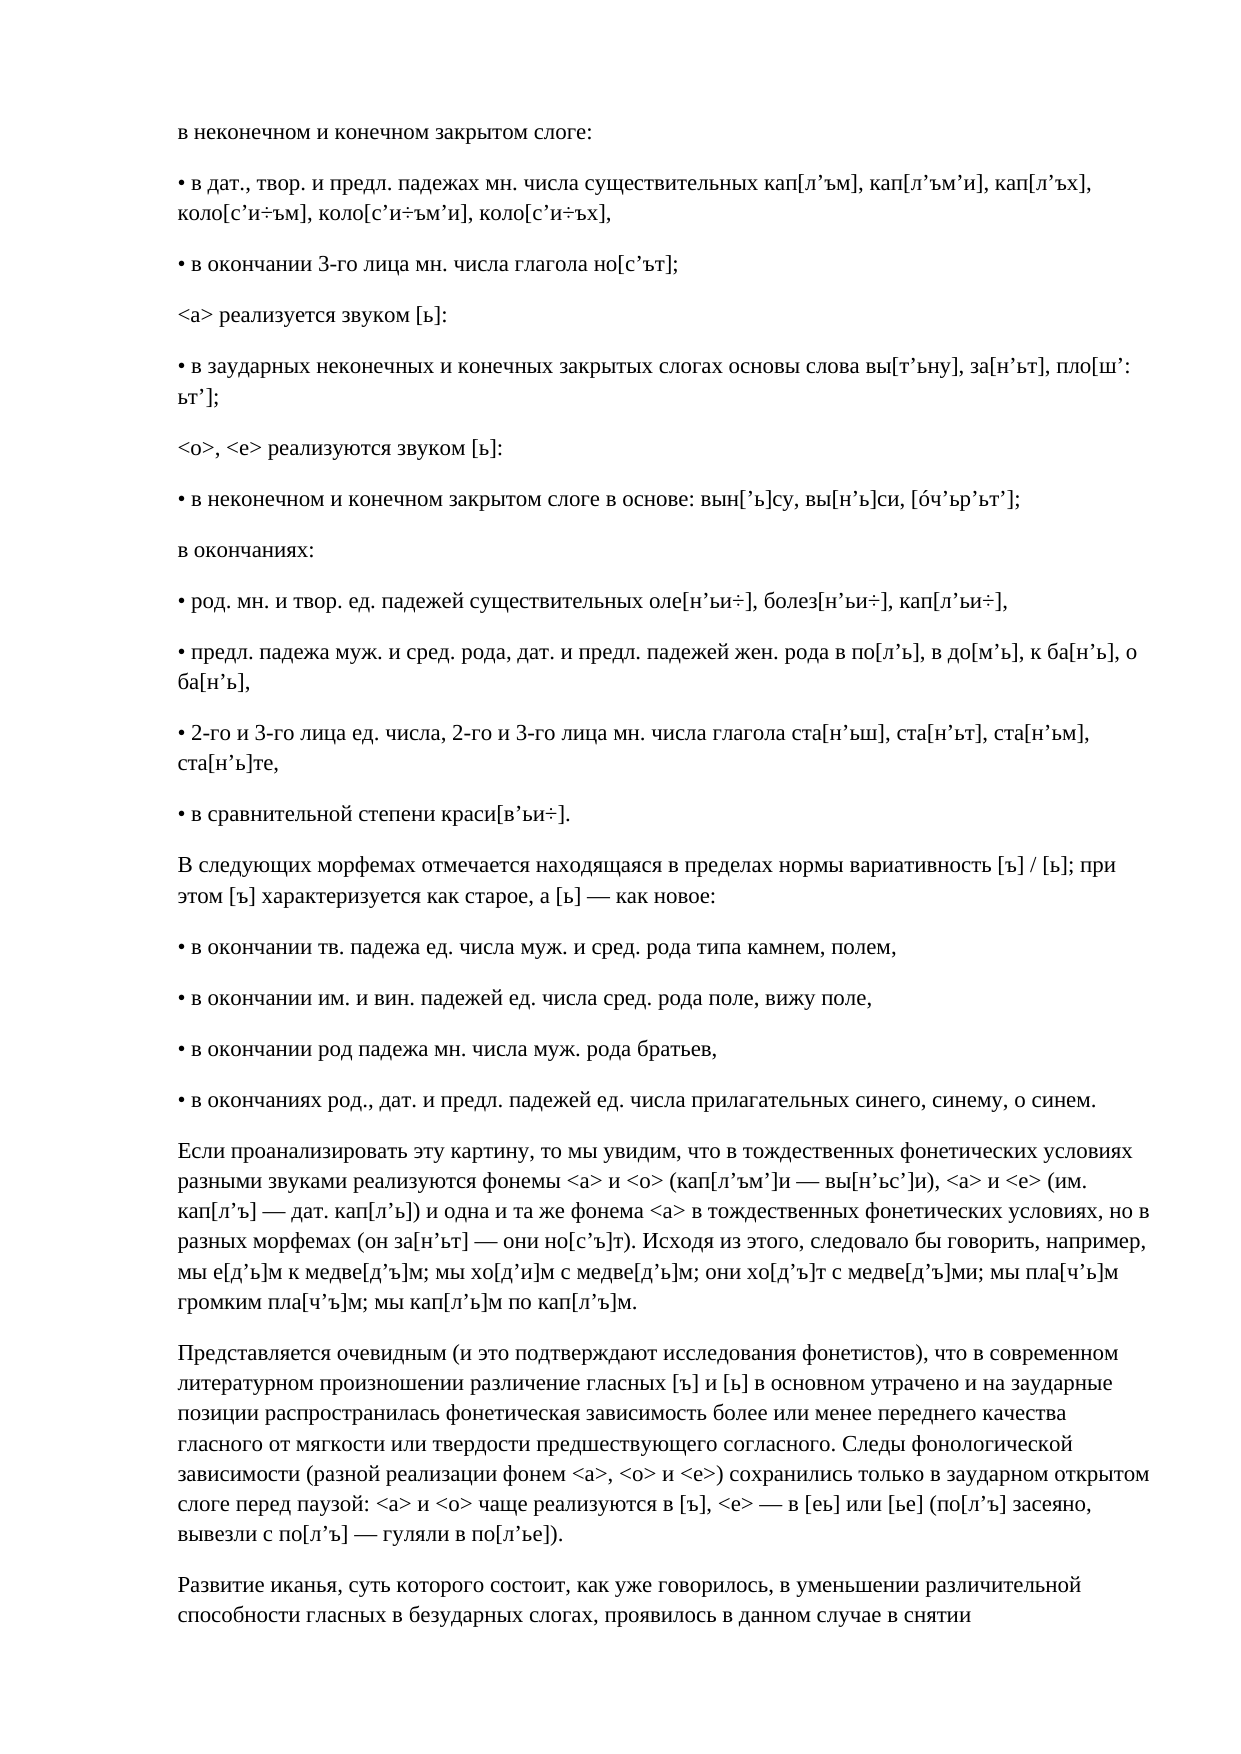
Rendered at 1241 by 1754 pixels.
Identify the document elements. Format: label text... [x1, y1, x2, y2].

text • в дат., твор. и предл. падежах мн. числа существительных кап[л’ъм], кап[л’ъм’и], кап[л’ъх], коло[с’и÷ъм], коло[с’и÷ъм’и], коло[с’и÷ъх], [177, 169, 1152, 226]
text • в окончании род падежа мн. числа муж. рода братьев, [177, 1035, 1152, 1061]
text в окончаниях: [177, 536, 1152, 562]
text • 2-го и 3-го лица ед. числа, 2-го и 3-го лица мн. числа глагола ста[н’ьш], ста[н’ьт], ста[н’ьм], ста[н’ь]те, [177, 719, 1152, 776]
text • в окончании тв. падежа ед. числа муж. и сред. рода типа камнем, полем, [177, 933, 1152, 959]
text <о>, <e> реализуются звуком [ь]: [177, 434, 1152, 460]
text Если проанализировать эту картину, то мы увидим, что в тождественных фонетических условиях разными звуками реализуются фонемы <а> и <о> (кап[л’ъм’]и — вы[н’ьс’]и), <а> и <е> (им. кап[л’ъ] — дат. кап[л’ь]) и одна и та же фонема <a> в тождественных фонетических условиях, но в разных морфемах (он за[н’ьт] — они но[с’ъ]т). Исходя из этого, следовало бы говорить, например, мы е[д’ь]м к медве[д’ъ]м; мы хо[д’и]м с медве[д’ь]м; они хо[д’ъ]т с медве[д’ъ]ми; мы пла[ч’ь]м громким пла[ч’ъ]м; мы кап[л’ь]м по кап[л’ъ]м. [177, 1137, 1152, 1314]
text • в окончаниях род., дат. и предл. падежей ед. числа прилагательных синего, синему, о синем. [177, 1086, 1152, 1112]
text • в окончании им. и вин. падежей ед. числа сред. рода поле, вижу поле, [177, 984, 1152, 1010]
text в неконечном и конечном закрытом слоге: [177, 118, 1152, 144]
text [177, 1571, 1152, 1628]
text • в заударных неконечных и конечных закрытых слогах основы слова вы[т’ьну], за[н’ьт], пло[ш’: ьт’]; [177, 352, 1152, 409]
text • предл. падежа муж. и сред. рода, дат. и предл. падежей жен. рода в по[л’ь], в до[м’ь], к ба[н’ь], о ба[н’ь], [177, 638, 1152, 694]
text <a> реализуется звуком [ь]: [177, 301, 1152, 328]
text Представляется очевидным (и это подтверждают исследования фонетистов), что в современном литературном произношении различение гласных [ъ] и [ь] в основном утрачено и на заударные позиции распространилась фонетическая зависимость более или менее переднего качества гласного от мягкости или твердости предшествующего согласного. Следы фонологической зависимости (разной реализации фонем <a>, <o> и <e>) сохранились только в заударном открытом слоге перед паузой: <a> и <o> чаще реализуются в [ъ], <e> — в [еь] или [ье] (по[л’ъ] засеяно, вывезли с по[л’ъ] — гуляли в по[л’ье]). [177, 1339, 1152, 1547]
text В следующих морфемах отмечается находящаяся в пределах нормы вариативность [ъ] / [ь]; при этом [ъ] характеризуется как старое, а [ь] — как новое: [177, 851, 1152, 908]
text • в неконечном и конечном закрытом слоге в основе: вын[’ь]су, вы[н’ь]си, [óч’ьр’ьт’]; [177, 485, 1152, 511]
text • в окончании 3-го лица мн. числа глагола но[с’ът]; [177, 250, 1152, 277]
text • род. мн. и твор. ед. падежей существительных оле[н’ьи÷], болез[н’ьи÷], кап[л’ьи÷], [177, 587, 1152, 613]
text • в сравнительной степени краси[в’ьи÷]. [177, 800, 1152, 827]
